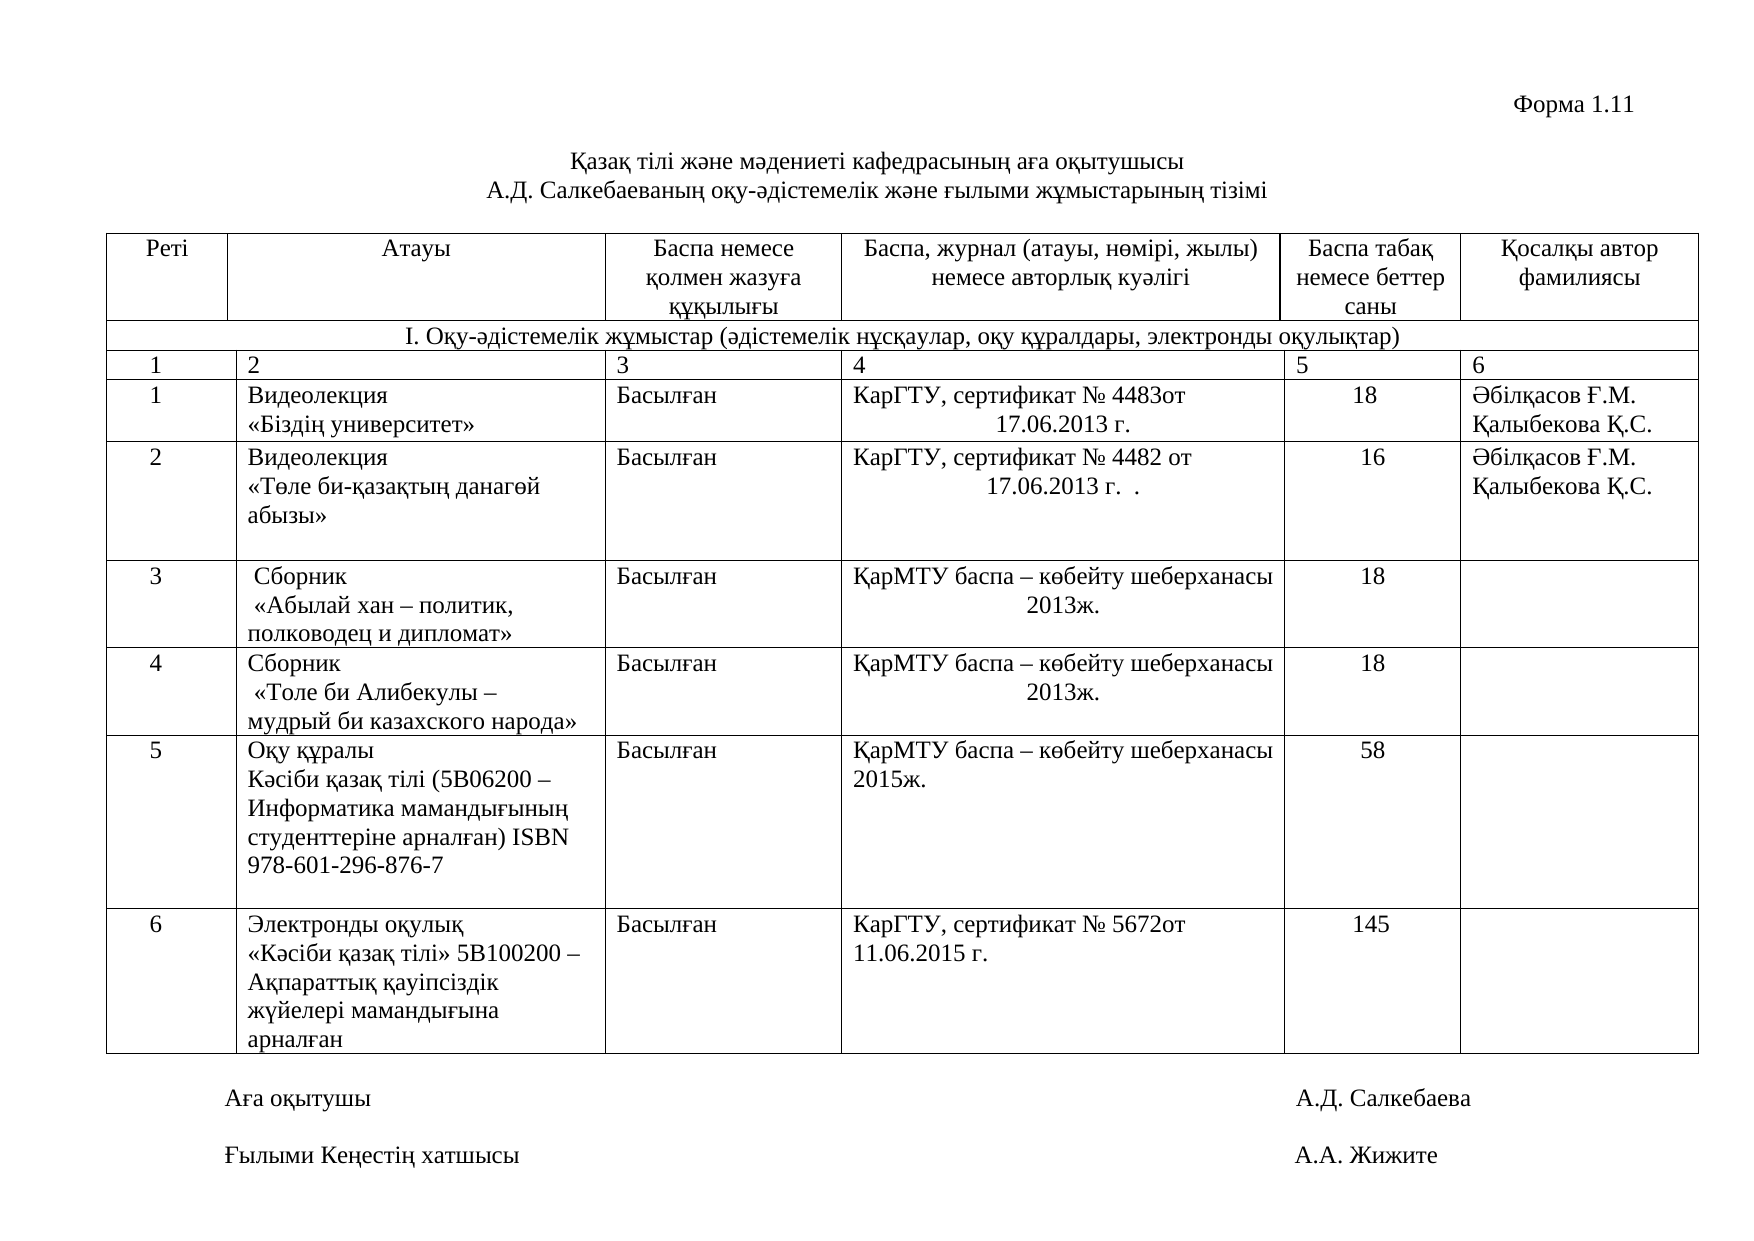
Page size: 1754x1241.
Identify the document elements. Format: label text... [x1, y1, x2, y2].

table_header Атауы [228, 234, 605, 320]
table_cell ҚарМТУ баспа – көбейту шеберханасы 2013ж. [842, 561, 1284, 647]
table_cell Сборник «Толе би Алибекулы – мудрый би казахского народа» [237, 648, 605, 734]
table_cell КарГТУ, сертификат № 4482 от 17.06.2013 г. . [842, 442, 1284, 560]
table_header Баспа, журнал (атауы, нөмірі, жылы) немесе авторлық куәлігі [842, 234, 1279, 320]
table_cell Сборник «Абылай хан – политик, полководец и дипломат» [237, 561, 605, 647]
table_cell [1461, 736, 1698, 908]
table_cell 4 [842, 351, 1284, 379]
table_cell 5 [1285, 351, 1460, 379]
table_cell 1 [107, 351, 236, 379]
table_cell Оқу құралы Кәсіби қазақ тілі (5В06200 – Информатика мамандығының студенттеріне арналған) ISBN 978-601-296-876-7 [237, 736, 605, 908]
table_cell 1 [107, 380, 236, 441]
table_cell КарГТУ, сертификат № 5672от 11.06.2015 г. [842, 909, 1284, 1053]
table_cell ҚарМТУ баспа – көбейту шеберханасы 2015ж. [842, 736, 1284, 908]
table_cell 18 [1285, 648, 1460, 734]
table_cell ҚарМТУ баспа – көбейту шеберханасы 2013ж. [842, 648, 1284, 734]
table_cell 18 [1285, 561, 1460, 647]
table_header Қосалқы автор фамилиясы [1461, 234, 1698, 320]
table_cell 4 [107, 648, 236, 734]
table_cell Видеолекция «Біздің университет» [237, 380, 605, 441]
table_cell Басылған [606, 442, 841, 560]
table_cell [1461, 648, 1698, 734]
table_cell 2 [107, 442, 236, 560]
table_cell 3 [107, 561, 236, 647]
table_cell Басылған [606, 648, 841, 734]
table_cell Басылған [606, 736, 841, 908]
table_cell Басылған [606, 909, 841, 1053]
table_cell 5 [107, 736, 236, 908]
table_cell І. Оқу-әдістемелік жұмыстар (әдістемелік нұсқаулар, оқу құралдары, электронды оқулықтар) [107, 321, 1698, 349]
subtitle А.Д. Салкебаеваның оқу-әдістемелік және ғылыми жұмыстарының тізімі [118, 175, 1636, 204]
table_header Баспа табақ немесе беттер саны [1281, 234, 1460, 320]
table_cell 6 [107, 909, 236, 1053]
table_cell Электронды оқулық «Кәсіби қазақ тілі» 5В100200 – Ақпараттық қауіпсіздік жүйелері мамандығына арналған [237, 909, 605, 1053]
table_cell Әбілқасов Ғ.М. Қалыбекова Қ.С. [1461, 380, 1698, 441]
table_cell Басылған [606, 561, 841, 647]
table_cell 18 [1285, 380, 1460, 441]
table_cell 58 [1285, 736, 1460, 908]
text Аға оқытушы А.Д. Салкебаева [118, 1083, 1636, 1111]
text Ғылыми Кеңестің хатшысы А.А. Жижите [118, 1140, 1636, 1169]
table_cell 6 [1461, 351, 1698, 379]
table_cell КарГТУ, сертификат № 4483от 17.06.2013 г. [842, 380, 1284, 441]
subtitle Қазақ тілі және мәдениеті кафедрасының аға оқытушысы [118, 146, 1636, 175]
table_cell 145 [1285, 909, 1460, 1053]
table_cell 2 [237, 351, 605, 379]
table_cell Видеолекция «Төле би-қазақтың данагөй абызы» [237, 442, 605, 560]
table_cell [1461, 909, 1698, 1053]
table_cell [1461, 561, 1698, 647]
table_cell Басылған [606, 380, 841, 441]
table_cell 3 [606, 351, 841, 379]
table_header Реті [107, 234, 227, 320]
table_cell Әбілқасов Ғ.М. Қалыбекова Қ.С. [1461, 442, 1698, 560]
subtitle Форма 1.11 [118, 89, 1636, 117]
table_header Баспа немесе қолмен жазуға құқылығы [606, 234, 841, 320]
table_cell 16 [1285, 442, 1460, 560]
